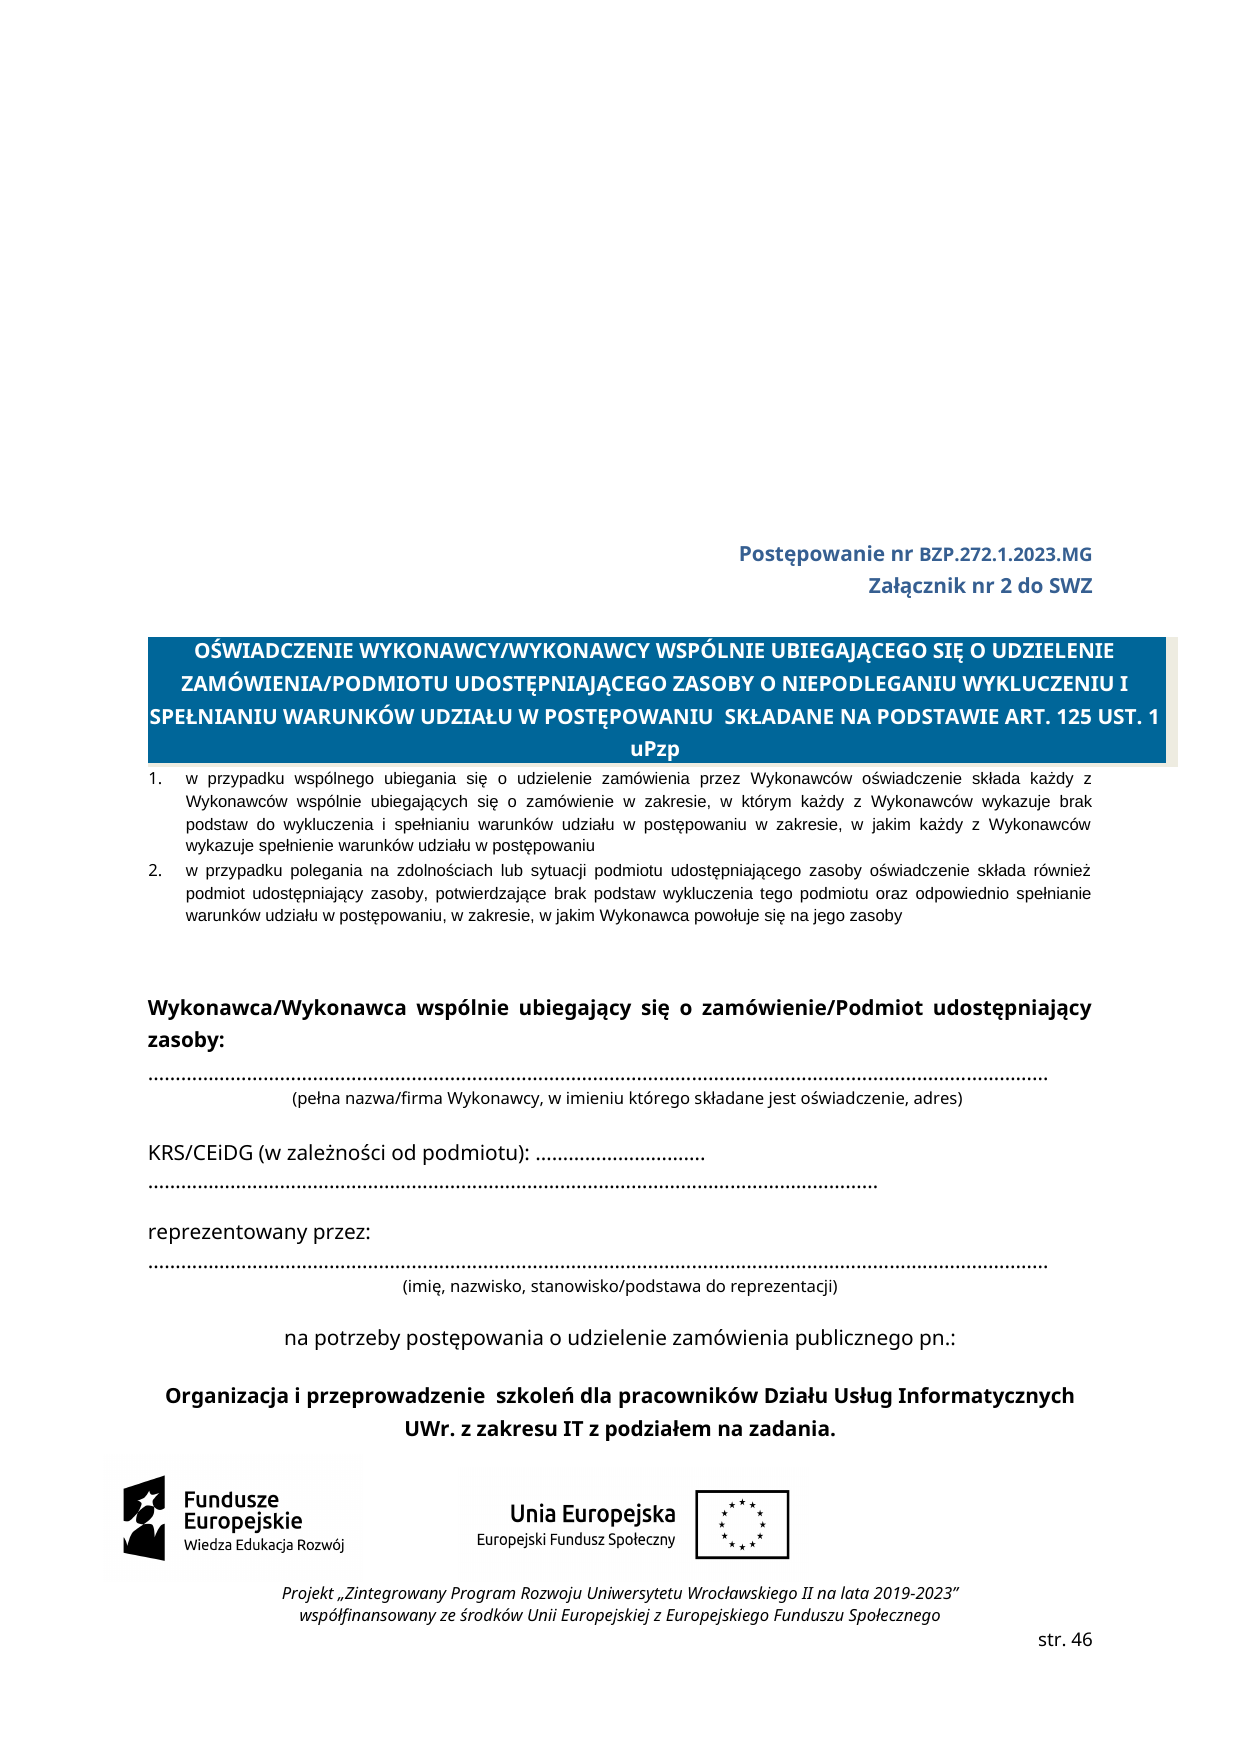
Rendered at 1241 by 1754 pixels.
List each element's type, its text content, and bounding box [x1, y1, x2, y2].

text Wykonawca/Wykonawca wspólnie ubiegający się o zamówienie/Podmiot udostępniający zasoby: [148, 993, 1093, 1054]
text Organizacja i przeprowadzenie szkoleń dla pracowników Działu Usług Informatycznych UWr. z zakresu IT z podziałem na zadania. [148, 1382, 1093, 1443]
picture [103, 1454, 364, 1582]
text (pełna nazwa/firma Wykonawcy, w imieniu którego składane jest oświadczenie, adres) [148, 1087, 1107, 1109]
text na potrzeby postępowania o udzielenie zamówienia publicznego pn.: [148, 1323, 1093, 1351]
text reprezentowany przez: …………………………………………………………………………………………………………………………………………..…… [148, 1217, 1107, 1274]
text Postępowanie nr BZP.272.1.2023.MG [148, 539, 1093, 567]
text Załącznik nr 2 do SWZ [148, 571, 1093, 600]
list w przypadku wspólnego ubiegania się o udzielenie zamówienia przez Wykonawców oświadczenie składa każdy z Wykonawców wspólnie ubiegających się o zamówienie w zakresie, w którym każdy z Wykonawców wykazuje brak podstaw do wykluczenia i spełnianiu warunków udziału w postępowaniu w zakresie, w jakim każdy z Wykonawców wykazuje spełnienie warunków udziału w postępowaniu [148, 767, 1093, 855]
table_header OŚWIADCZENIE WYKONAWCY/WYKONAWCY WSPÓLNIE UBIEGAJĄCEGO SIĘ O UDZIELENIE ZAMÓWIENIA/PODMIOTU UDOSTĘPNIAJĄCEGO ZASOBY O NIEPODLEGANIU WYKLUCZENIU I SPEŁNIANIU WARUNKÓW UDZIAŁU W POSTĘPOWANIU SKŁADANE NA PODSTAWIE ART. 125 UST. 1 uPzp [148, 637, 1178, 767]
text KRS/CEiDG (w zależności od podmiotu): ………………………….…………………………………………………………………….……………………………………………… [148, 1138, 1107, 1194]
text (imię, nazwisko, stanowisko/podstawa do reprezentacji) [148, 1274, 1093, 1297]
text ………………………………………………………………………………………………………………..……………………………… [148, 1058, 1093, 1087]
list w przypadku polegania na zdolnościach lub sytuacji podmiotu udostępniającego zasoby oświadczenie składa również podmiot udostępniający zasoby, potwierdzające brak podstaw wykluczenia tego podmiotu oraz odpowiednio spełnianie warunków udziału w postępowaniu, w zakresie, w jakim Wykonawca powołuje się na jego zasoby [148, 858, 1093, 925]
picture [457, 1467, 810, 1582]
